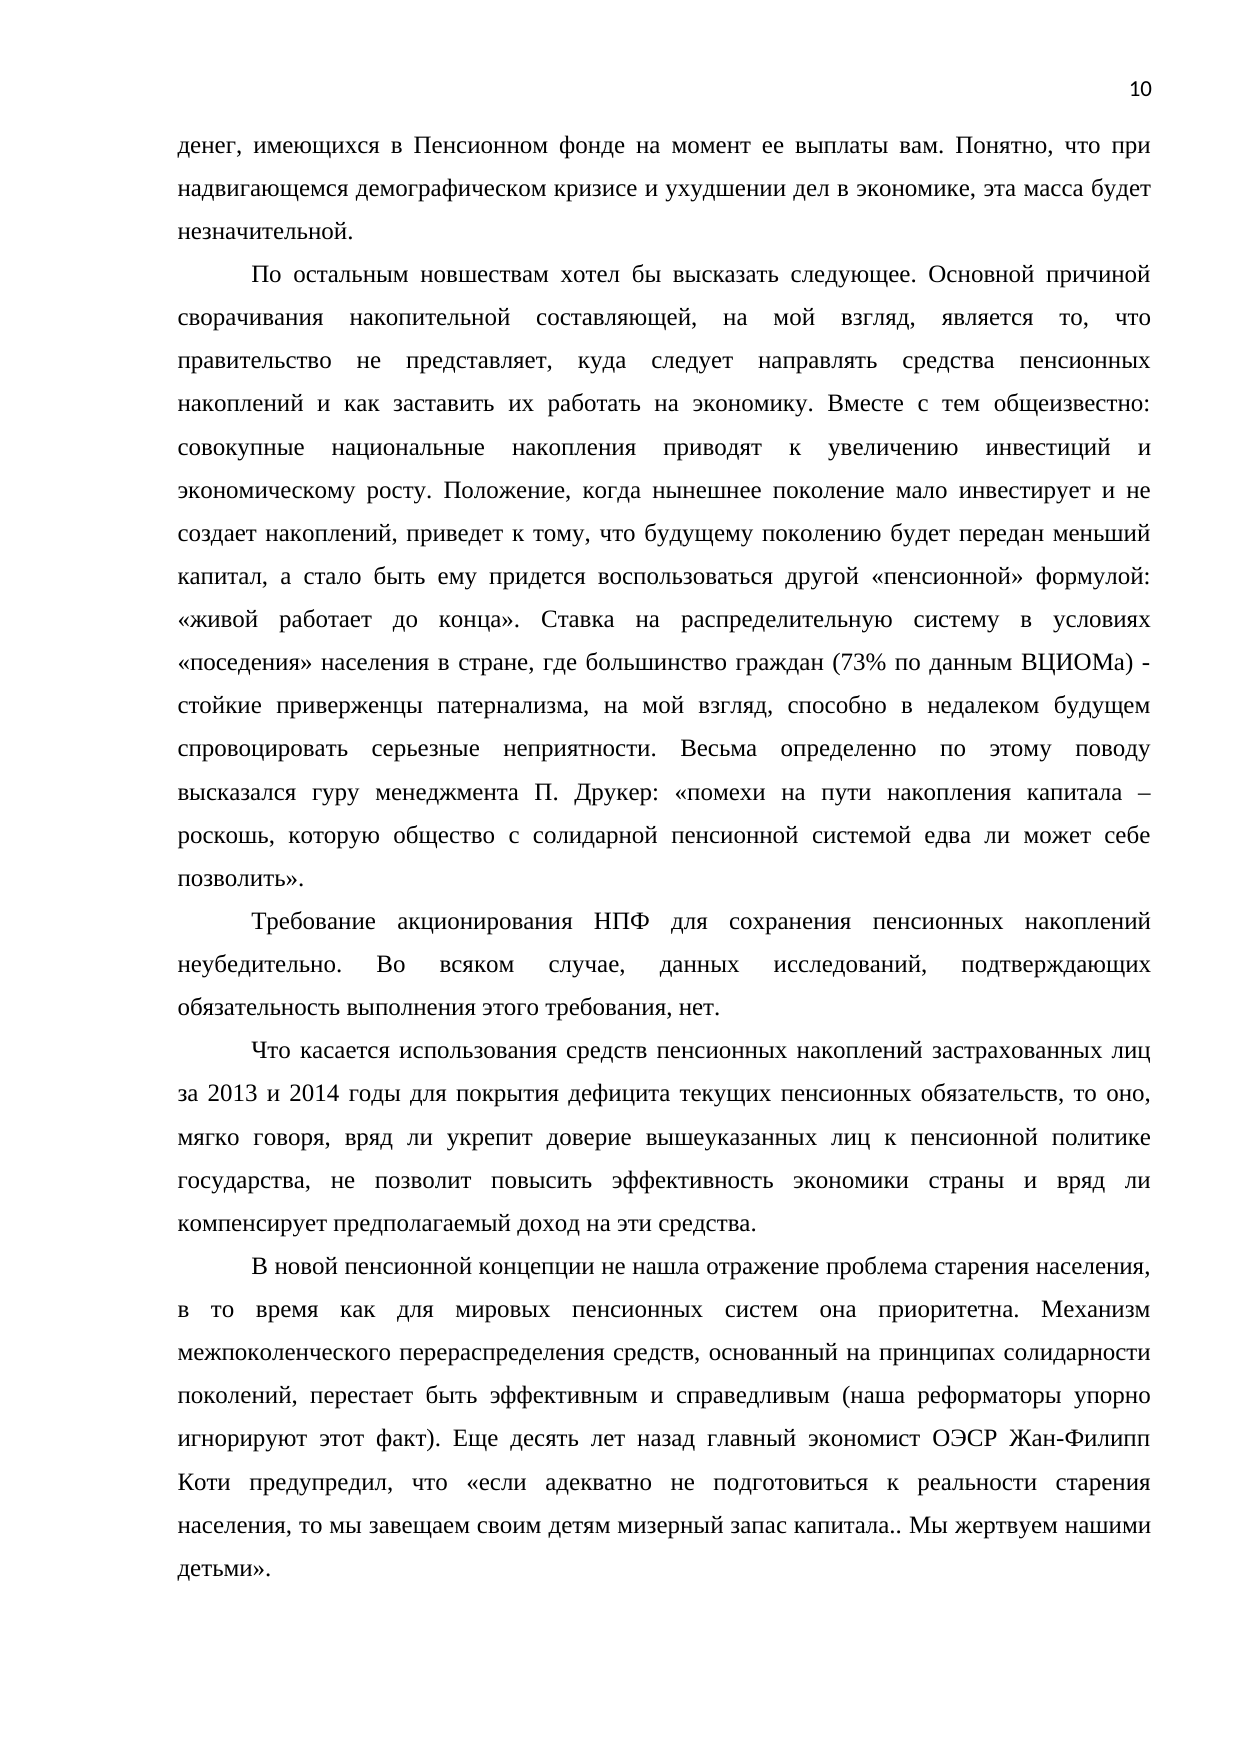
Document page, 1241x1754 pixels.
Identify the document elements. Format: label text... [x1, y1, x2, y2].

text В новой пенсионной концепции не нашла отражение проблема старения населения, в то время как для мировых пенсионных систем она приоритетна. Механизм межпоколенческого перераспределения средств, основанный на принципах солидарности поколений, перестает быть эффективным и справедливым (наша реформаторы упорно игнорируют этот факт). Еще десять лет назад главный экономист ОЭСР Жан-Филипп Коти предупредил, что «если адекватно не подготовиться к реальности старения населения, то мы завещаем своим детям мизерный запас капитала.. Мы жертвуем нашими детьми». [177, 1251, 1152, 1582]
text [177, 130, 1152, 245]
text По остальным новшествам хотел бы высказать следующее. Основной причиной сворачивания накопительной составляющей, на мой взгляд, является то, что правительство не представляет, куда следует направлять средства пенсионных накоплений и как заставить их работать на экономику. Вместе с тем общеизвестно: совокупные национальные накопления приводят к увеличению инвестиций и экономическому росту. Положение, когда нынешнее поколение мало инвестирует и не создает накоплений, приведет к тому, что будущему поколению будет передан меньший капитал, а стало быть ему придется воспользоваться другой «пенсионной» формулой: «живой работает до конца». Ставка на распределительную систему в условиях «поседения» населения в стране, где большинство граждан (73% по данным ВЦИОМа) - стойкие приверженцы патернализма, на мой взгляд, способно в недалеком будущем спровоцировать серьезные неприятности. Весьма определенно по этому поводу высказался гуру менеджмента П. Друкер: «помехи на пути накопления капитала – роскошь, которую общество с солидарной пенсионной системой едва ли может себе позволить». [177, 259, 1152, 892]
text Требование акционирования НПФ для сохранения пенсионных накоплений неубедительно. Во всяком случае, данных исследований, подтверждающих обязательность выполнения этого требования, нет. [177, 906, 1152, 1021]
text Что касается использования средств пенсионных накоплений застрахованных лиц за 2013 и 2014 годы для покрытия дефицита текущих пенсионных обязательств, то оно, мягко говоря, вряд ли укрепит доверие вышеуказанных лиц к пенсионной политике государства, не позволит повысить эффективность экономики страны и вряд ли компенсирует предполагаемый доход на эти средства. [177, 1035, 1152, 1237]
